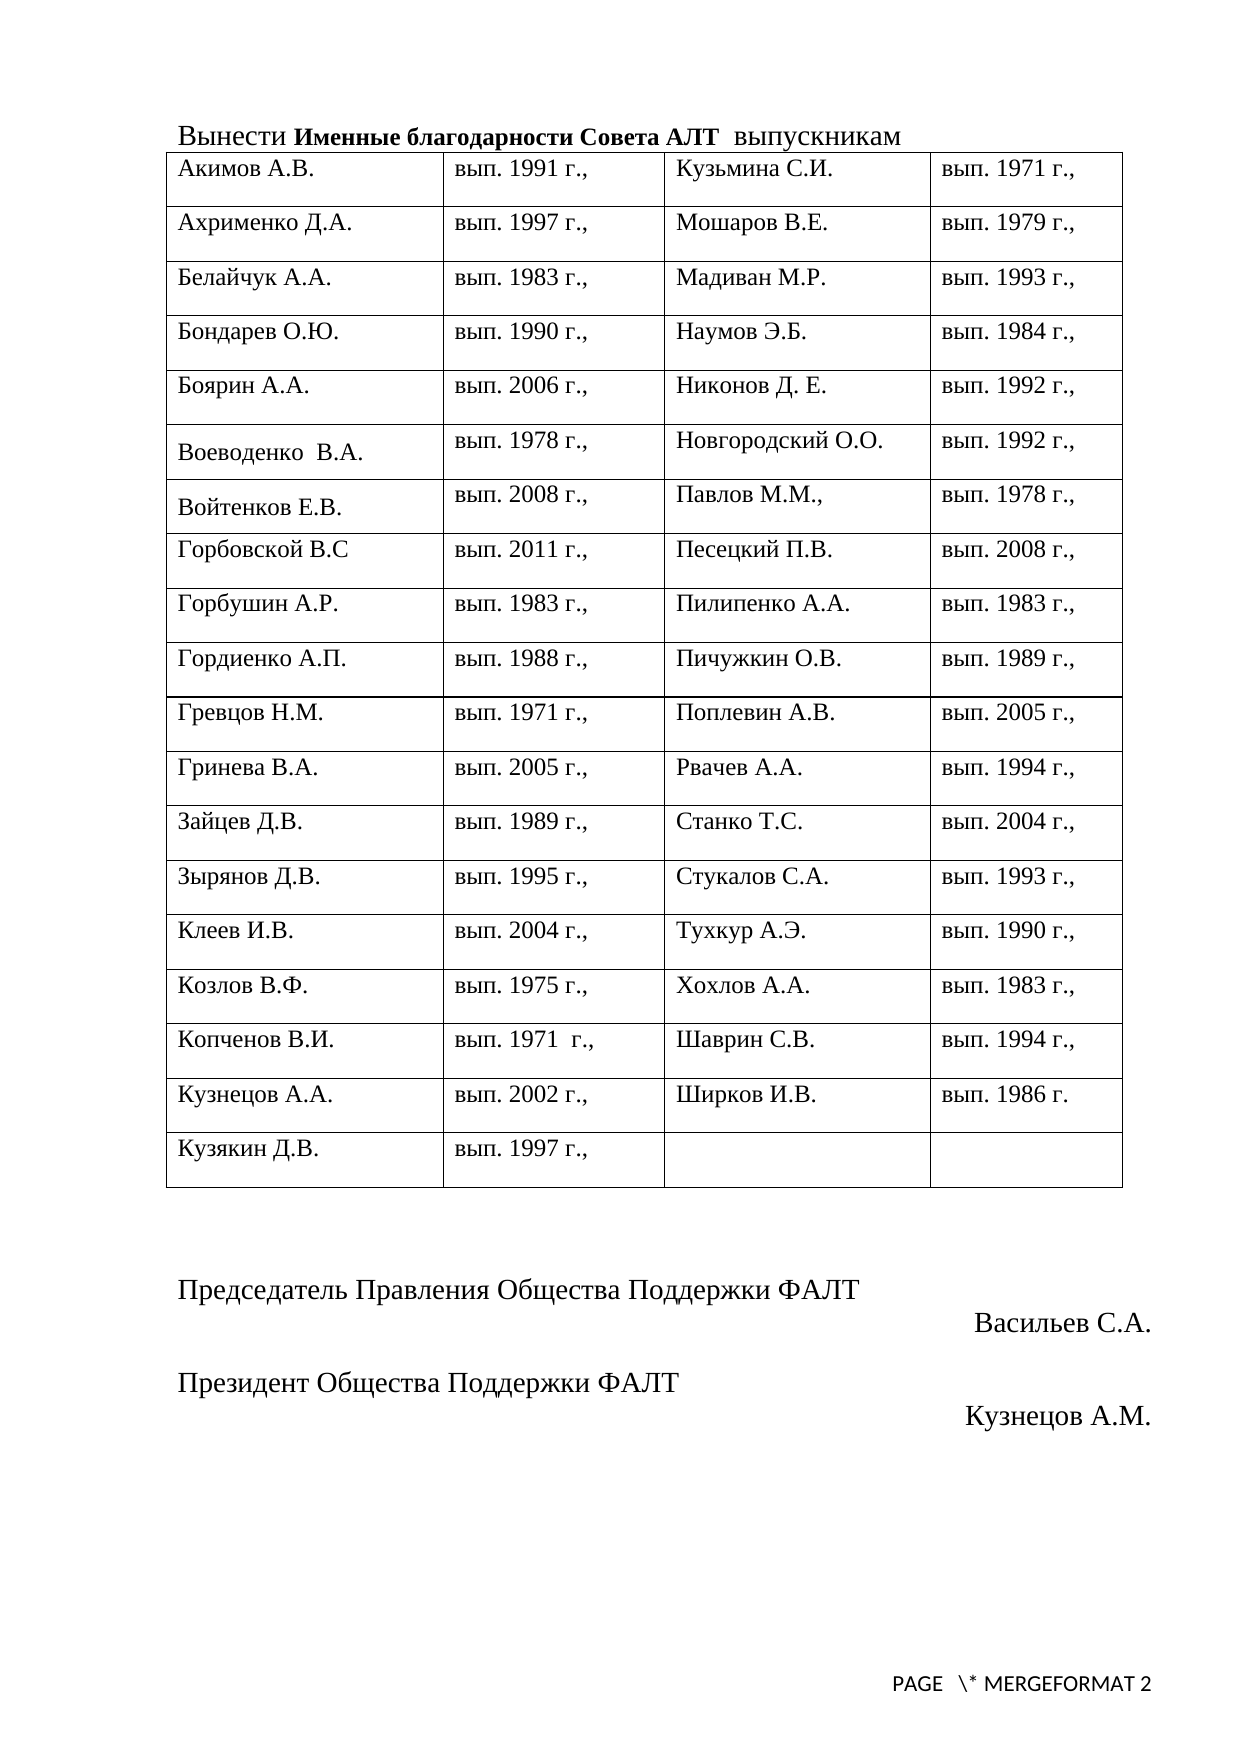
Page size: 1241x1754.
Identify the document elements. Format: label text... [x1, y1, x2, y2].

table_cell Белайчук А.А. [167, 262, 443, 315]
text Кузнецов А.М. [177, 1398, 1152, 1432]
table_cell вып. 1988 г., [444, 643, 664, 696]
table_cell вып. 2008 г., [931, 534, 1122, 587]
table_cell Гревцов Н.М. [167, 698, 443, 751]
table_cell вып. 1994 г., [931, 1024, 1122, 1078]
table_cell Зайцев Д.В. [167, 806, 443, 860]
table_cell Кузнецов А.А. [167, 1079, 443, 1132]
table_cell Рвачев А.А. [665, 752, 930, 805]
table_cell вып. 1997 г., [444, 1133, 664, 1187]
text Вынести Именные благодарности Совета АЛТ выпускникам [177, 118, 1152, 152]
table_cell Шаврин С.В. [665, 1024, 930, 1078]
table_cell вып. 1993 г., [931, 262, 1122, 315]
text Президент Общества Поддержки ФАЛТ [177, 1365, 1152, 1398]
table_header Акимов А.В. [167, 153, 443, 206]
table_cell вып. 1989 г., [444, 806, 664, 860]
table_cell вып. 1992 г., [931, 425, 1122, 478]
table_cell вып. 1993 г., [931, 861, 1122, 914]
table_cell Ширков И.В. [665, 1079, 930, 1132]
table_cell вып. 1971 г., [444, 1024, 664, 1078]
table_cell вып. 2006 г., [444, 371, 664, 424]
table_cell вып. 1989 г., [931, 643, 1122, 696]
table_cell вып. 1986 г. [931, 1079, 1122, 1132]
table_cell Поплевин А.В. [665, 698, 930, 751]
table_cell Песецкий П.В. [665, 534, 930, 587]
text Васильев С.А. [177, 1305, 1152, 1339]
table_cell вып. 1983 г., [931, 589, 1122, 642]
text Председатель Правления Общества Поддержки ФАЛТ [177, 1272, 1152, 1305]
table_cell Горбушин А.Р. [167, 589, 443, 642]
table_cell вып. 1997 г., [444, 207, 664, 261]
table_cell Пичужкин О.В. [665, 643, 930, 696]
table_cell вып. 1990 г., [931, 915, 1122, 969]
table_cell Боярин А.А. [167, 371, 443, 424]
table_cell вып. 1992 г., [931, 371, 1122, 424]
table_cell вып. 2011 г., [444, 534, 664, 587]
table_cell Хохлов А.А. [665, 970, 930, 1023]
table_cell вып. 2005 г., [444, 752, 664, 805]
table_cell вып. 1983 г., [444, 589, 664, 642]
table_cell вып. 1978 г., [931, 480, 1122, 533]
table_cell Горбовской В.С [167, 534, 443, 587]
table_cell Станко Т.С. [665, 806, 930, 860]
table_cell вып. 2004 г., [931, 806, 1122, 860]
table_cell Тухкур А.Э. [665, 915, 930, 969]
table_cell Копченов В.И. [167, 1024, 443, 1078]
table_cell Никонов Д. Е. [665, 371, 930, 424]
table_cell Клеев И.В. [167, 915, 443, 969]
table_cell Ахрименко Д.А. [167, 207, 443, 261]
table_cell вып. 1983 г., [444, 262, 664, 315]
table_cell Зырянов Д.В. [167, 861, 443, 914]
table_cell вып. 2004 г., [444, 915, 664, 969]
table_cell [665, 1133, 930, 1187]
table_cell Войтенков Е.В. [167, 480, 443, 533]
table_cell Мошаров В.Е. [665, 207, 930, 261]
table_cell вып. 1979 г., [931, 207, 1122, 261]
table_cell Новгородский О.О. [665, 425, 930, 478]
table_cell Воеводенко В.А. [167, 425, 443, 478]
table_cell [931, 1133, 1122, 1187]
table_cell вып. 1975 г., [444, 970, 664, 1023]
table_cell вып. 1984 г., [931, 316, 1122, 369]
table_cell Козлов В.Ф. [167, 970, 443, 1023]
table_cell вып. 2002 г., [444, 1079, 664, 1132]
table_cell вып. 1971 г., [444, 698, 664, 751]
table_header Кузьмина С.И. [665, 153, 930, 206]
table_cell вып. 1978 г., [444, 425, 664, 478]
table_cell Гринева В.А. [167, 752, 443, 805]
table_cell вып. 1990 г., [444, 316, 664, 369]
table_cell Гордиенко А.П. [167, 643, 443, 696]
table_cell Стукалов С.А. [665, 861, 930, 914]
table_cell вып. 1995 г., [444, 861, 664, 914]
table_cell вып. 2005 г., [931, 698, 1122, 751]
table_cell вып. 2008 г., [444, 480, 664, 533]
table_cell Павлов М.М., [665, 480, 930, 533]
table_cell вып. 1994 г., [931, 752, 1122, 805]
table_cell Пилипенко А.А. [665, 589, 930, 642]
table_cell вып. 1983 г., [931, 970, 1122, 1023]
table_cell Наумов Э.Б. [665, 316, 930, 369]
table_cell Мадиван М.Р. [665, 262, 930, 315]
table_header вып. 1991 г., [444, 153, 664, 206]
table_cell Бондарев О.Ю. [167, 316, 443, 369]
table_cell Кузякин Д.В. [167, 1133, 443, 1187]
table_header вып. 1971 г., [931, 153, 1122, 206]
